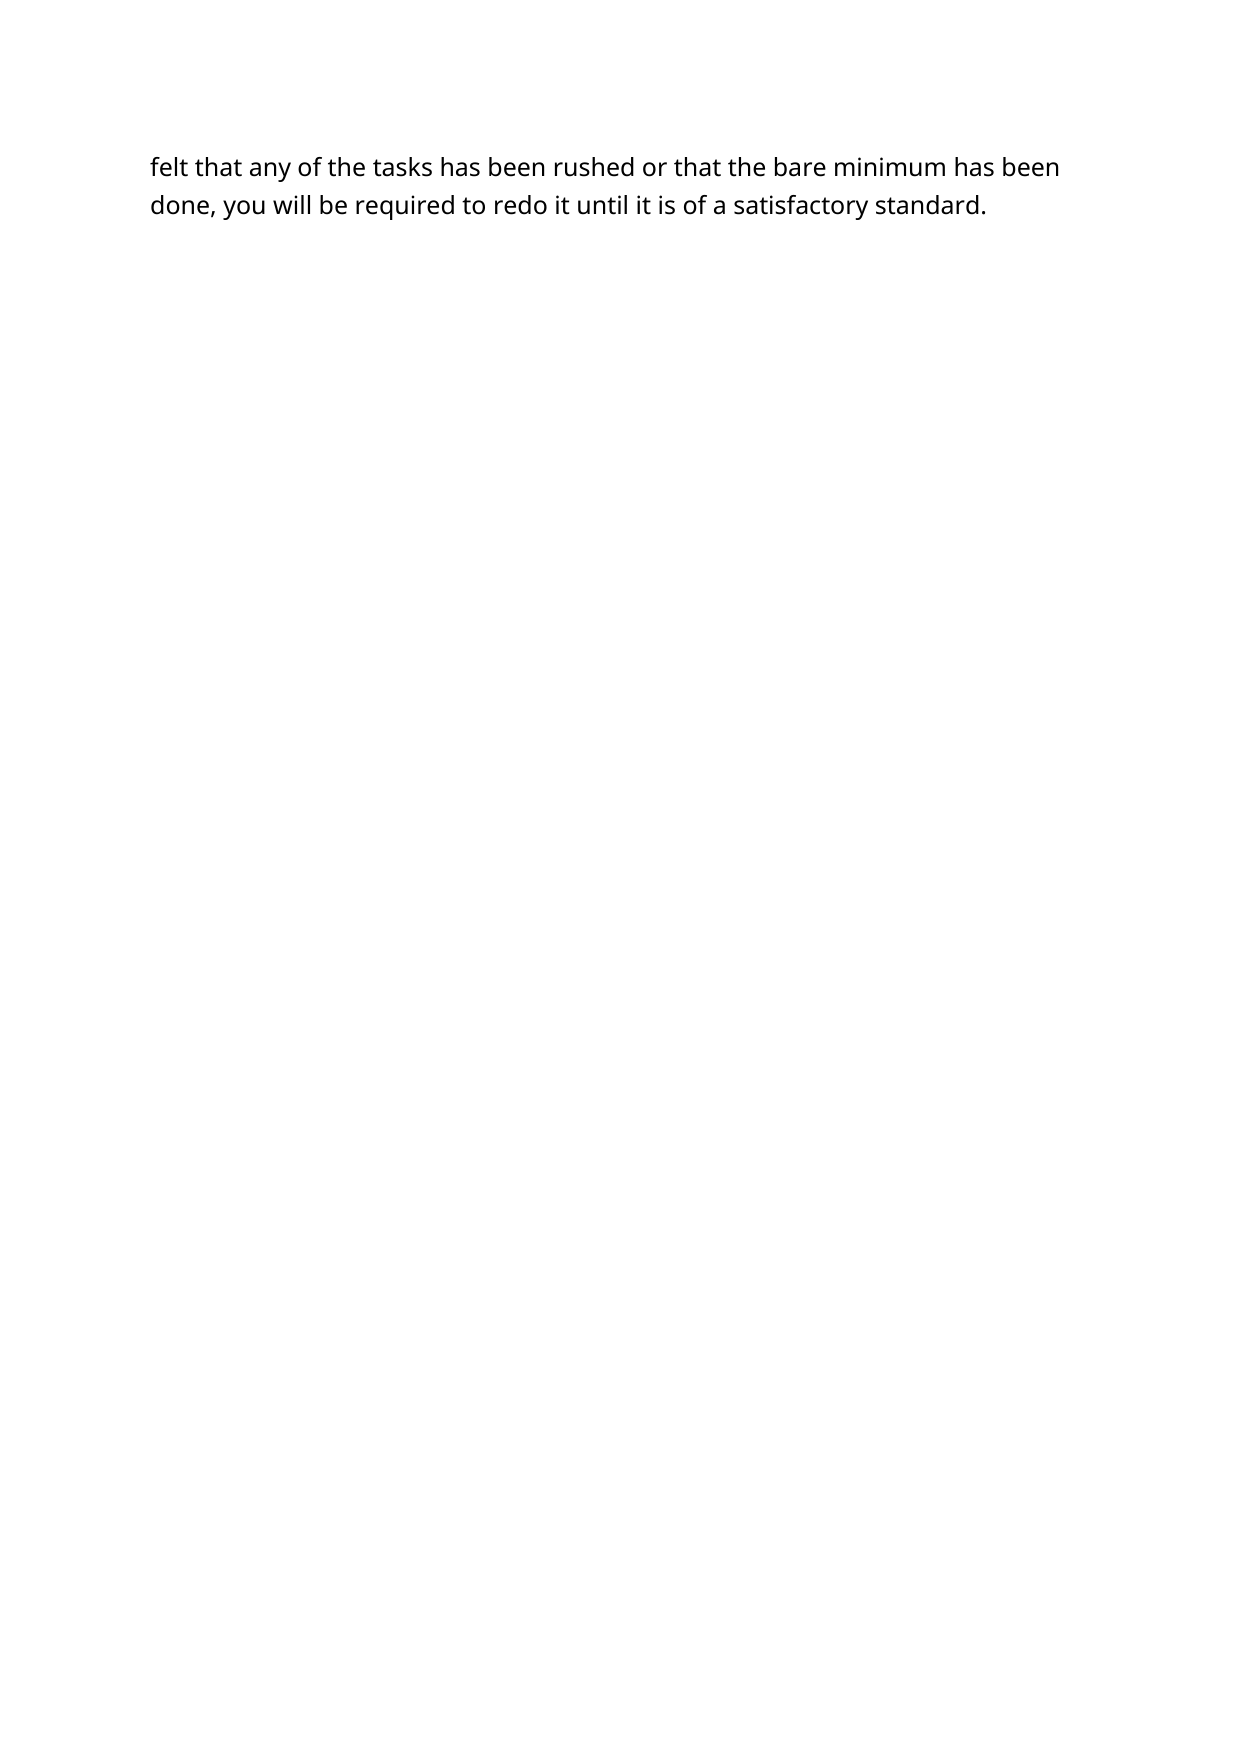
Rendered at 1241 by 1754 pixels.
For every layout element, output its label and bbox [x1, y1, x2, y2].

text [150, 150, 1090, 221]
